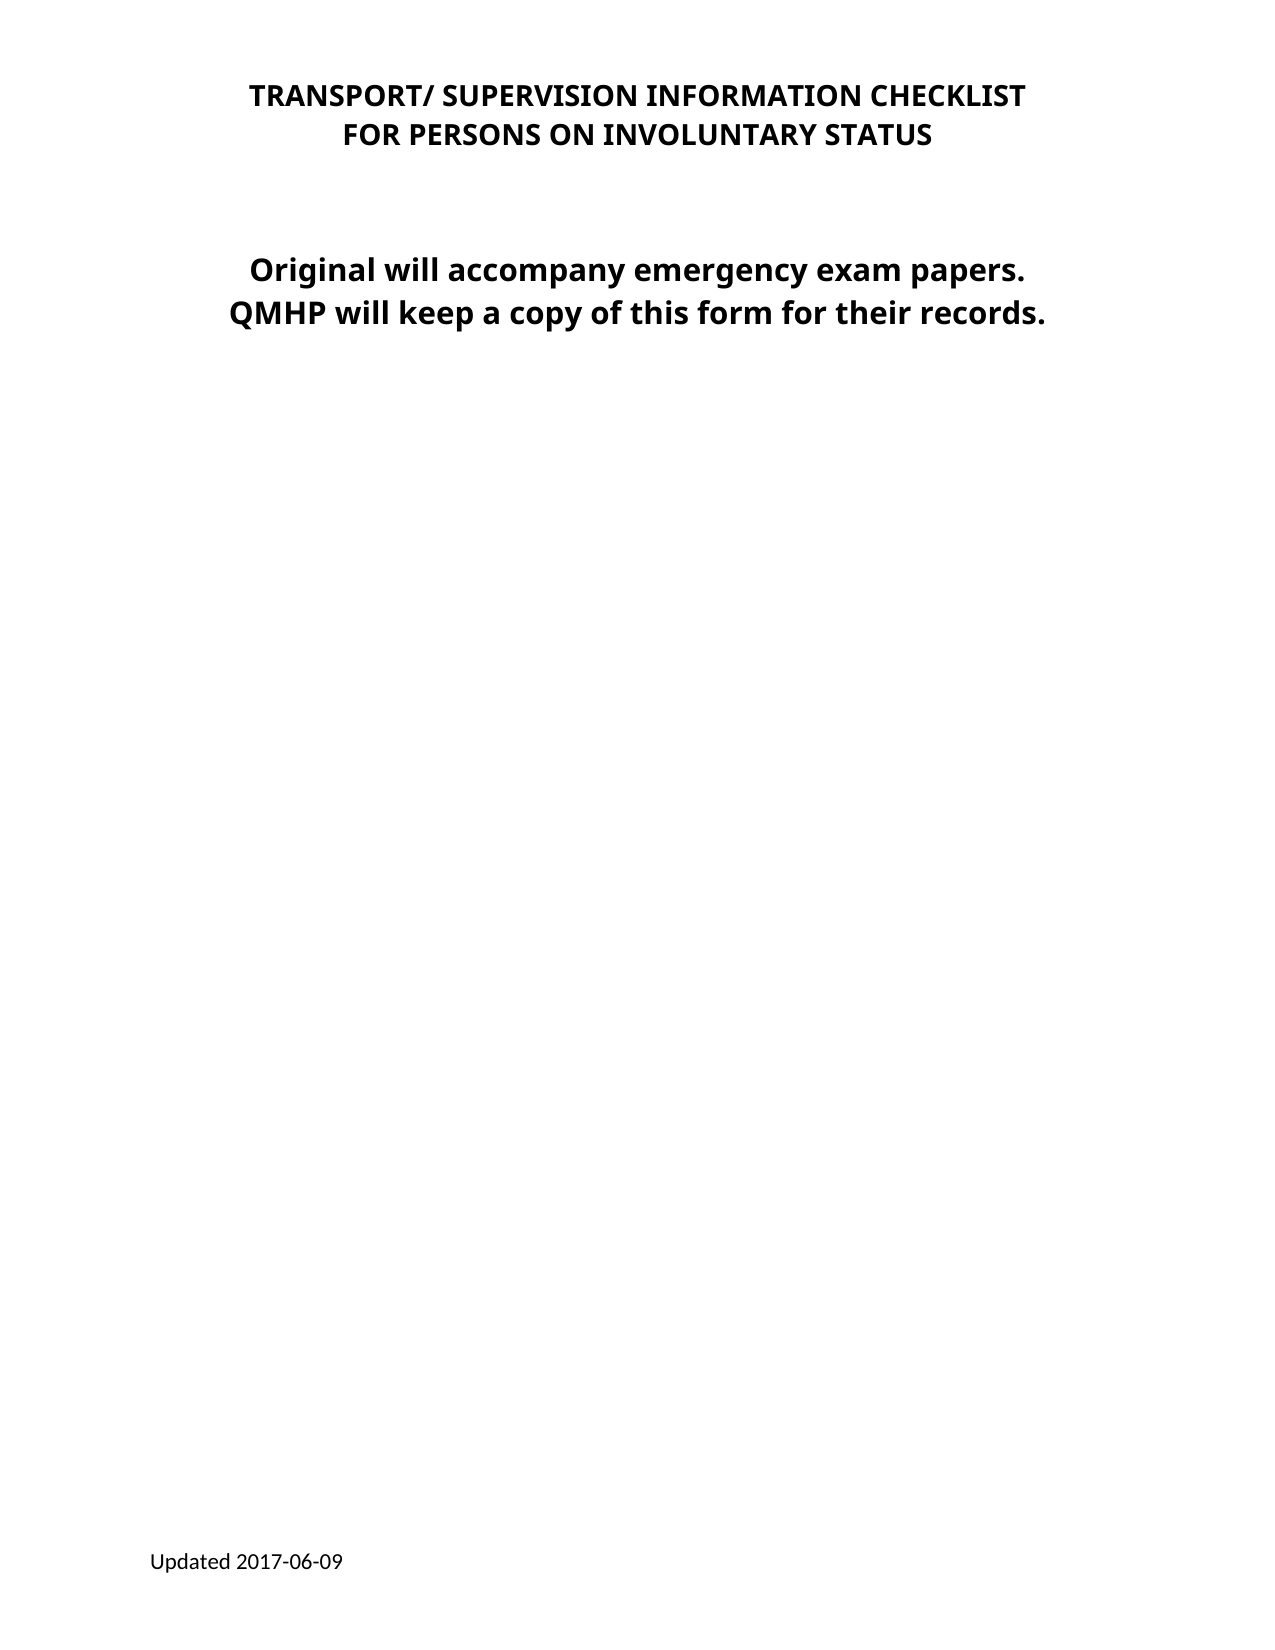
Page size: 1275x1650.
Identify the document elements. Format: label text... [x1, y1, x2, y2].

text QMHP will keep a copy of this form for their records. [150, 291, 1125, 333]
text Original will accompany emergency exam papers. [150, 248, 1125, 291]
